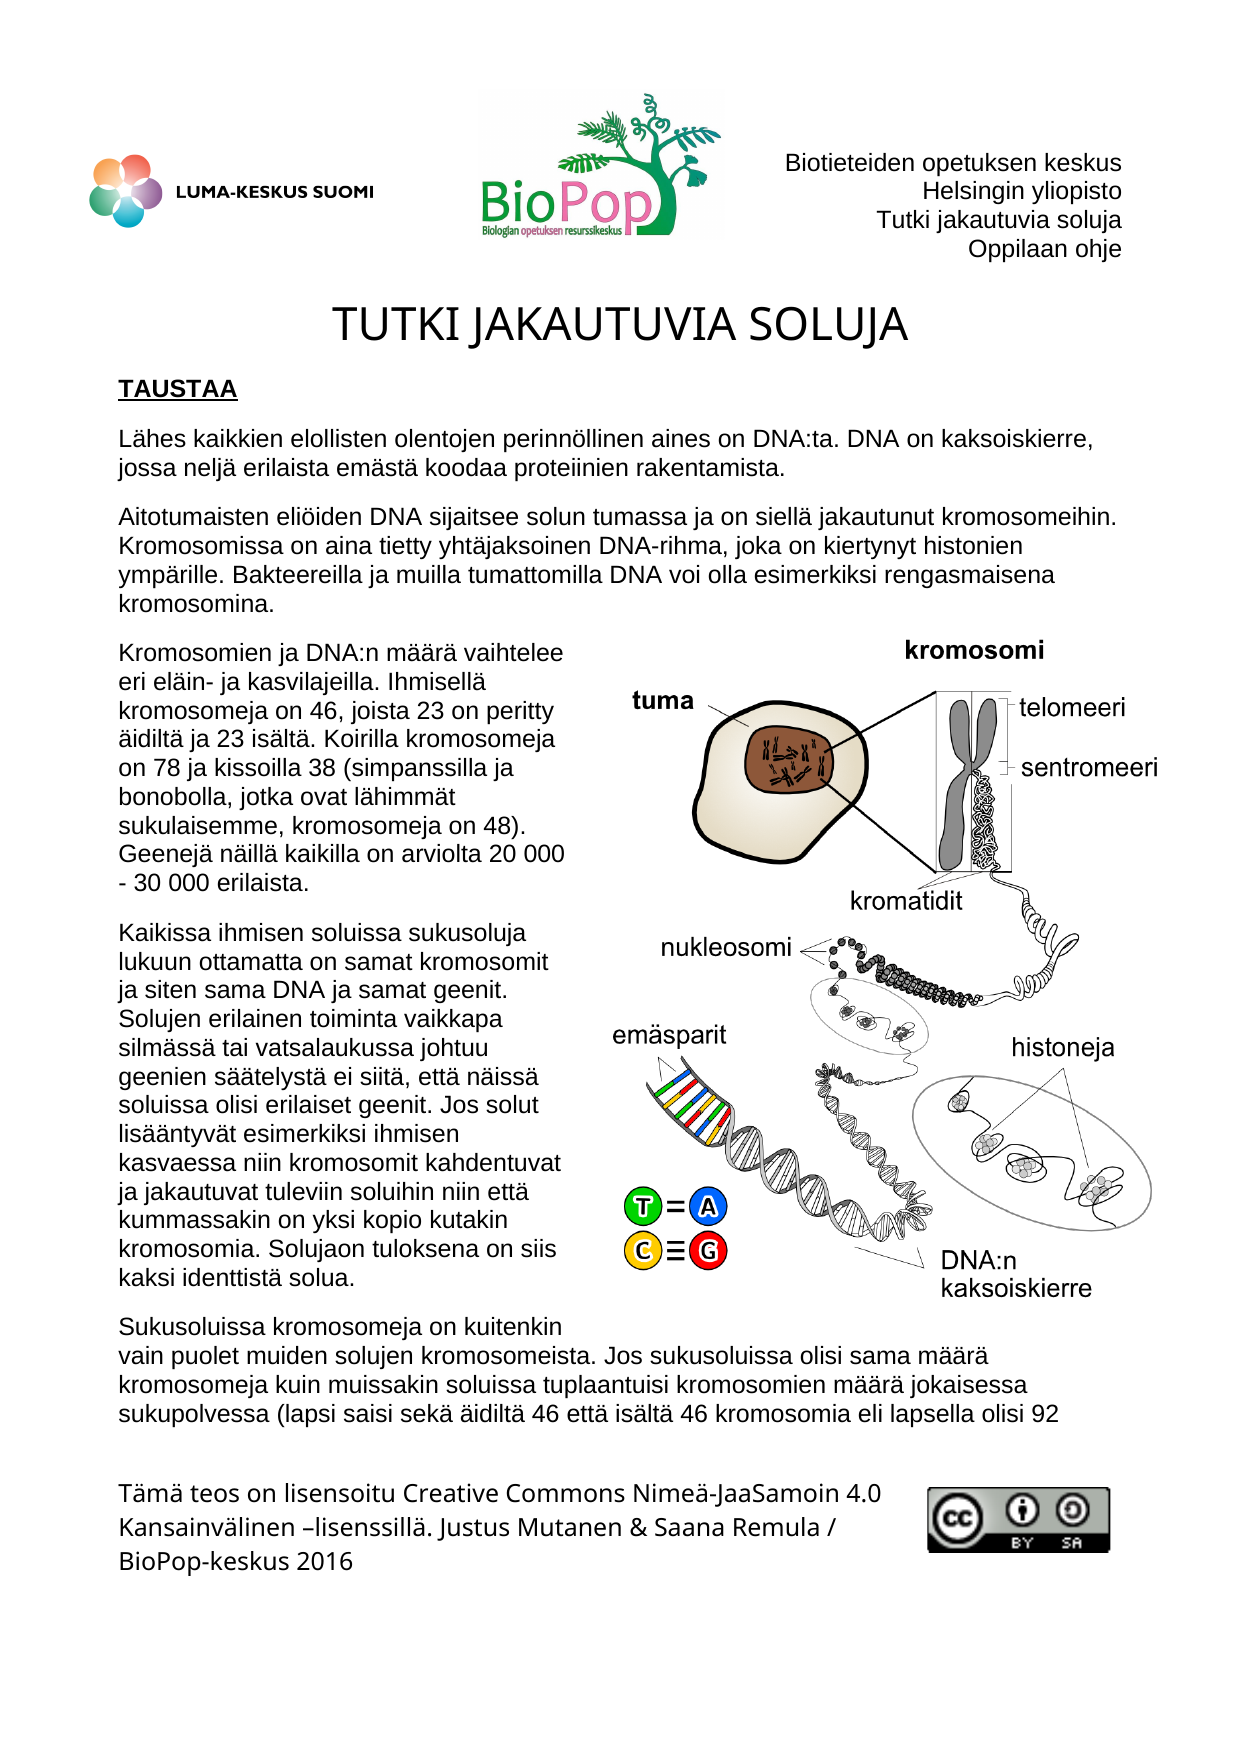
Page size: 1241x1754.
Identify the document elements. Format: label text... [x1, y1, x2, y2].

text TAUSTAA [118, 374, 1122, 403]
picture [589, 633, 1167, 1311]
text Kromosomien ja DNA:n määrä vaihtelee eri eläin- ja kasvilajeilla. Ihmisellä kromosomeja on 46, joista 23 on peritty äidiltä ja 23 isältä. Koirilla kromosomeja on 78 ja kissoilla 38 (simpanssilla ja bonobolla, jotka ovat lähimmät sukulaisemme, kromosomeja on 48). Geenejä näillä kaikilla on arviolta 20 000 - 30 000 erilaista. [118, 638, 589, 897]
text TUTKI JAKAUTUVIA SOLUJA [118, 291, 1122, 354]
picture [478, 89, 725, 240]
text Aitotumaisten eliöiden DNA sijaitsee solun tumassa ja on siellä jakautunut kromosomeihin. Kromosomissa on aina tietty yhtäjaksoinen DNA-rihma, joka on kiertynyt histonien ympärille. Bakteereilla ja muilla tumattomilla DNA voi olla esimerkiksi rengasmaisena kromosomina. [118, 502, 1122, 617]
picture [927, 1487, 1111, 1553]
picture [77, 142, 415, 240]
text Kaikissa ihmisen soluissa sukusoluja lukuun ottamatta on samat kromosomit ja siten sama DNA ja samat geenit. Solujen erilainen toiminta vaikkapa silmässä tai vatsalaukussa johtuu geenien säätelystä ei siitä, että näissä soluissa olisi erilaiset geenit. Jos solut lisääntyvät esimerkiksi ihmisen kasvaessa niin kromosomit kahdentuvat ja jakautuvat tuleviin soluihin niin että kummassakin on yksi kopio kutakin kromosomia. Solujaon tuloksena on siis kaksi identtistä solua. [118, 918, 589, 1292]
text Lähes kaikkien elollisten olentojen perinnöllinen aines on DNA:ta. DNA on kaksoiskierre, jossa neljä erilaista emästä koodaa proteiinien rakentamista. [118, 424, 1122, 482]
